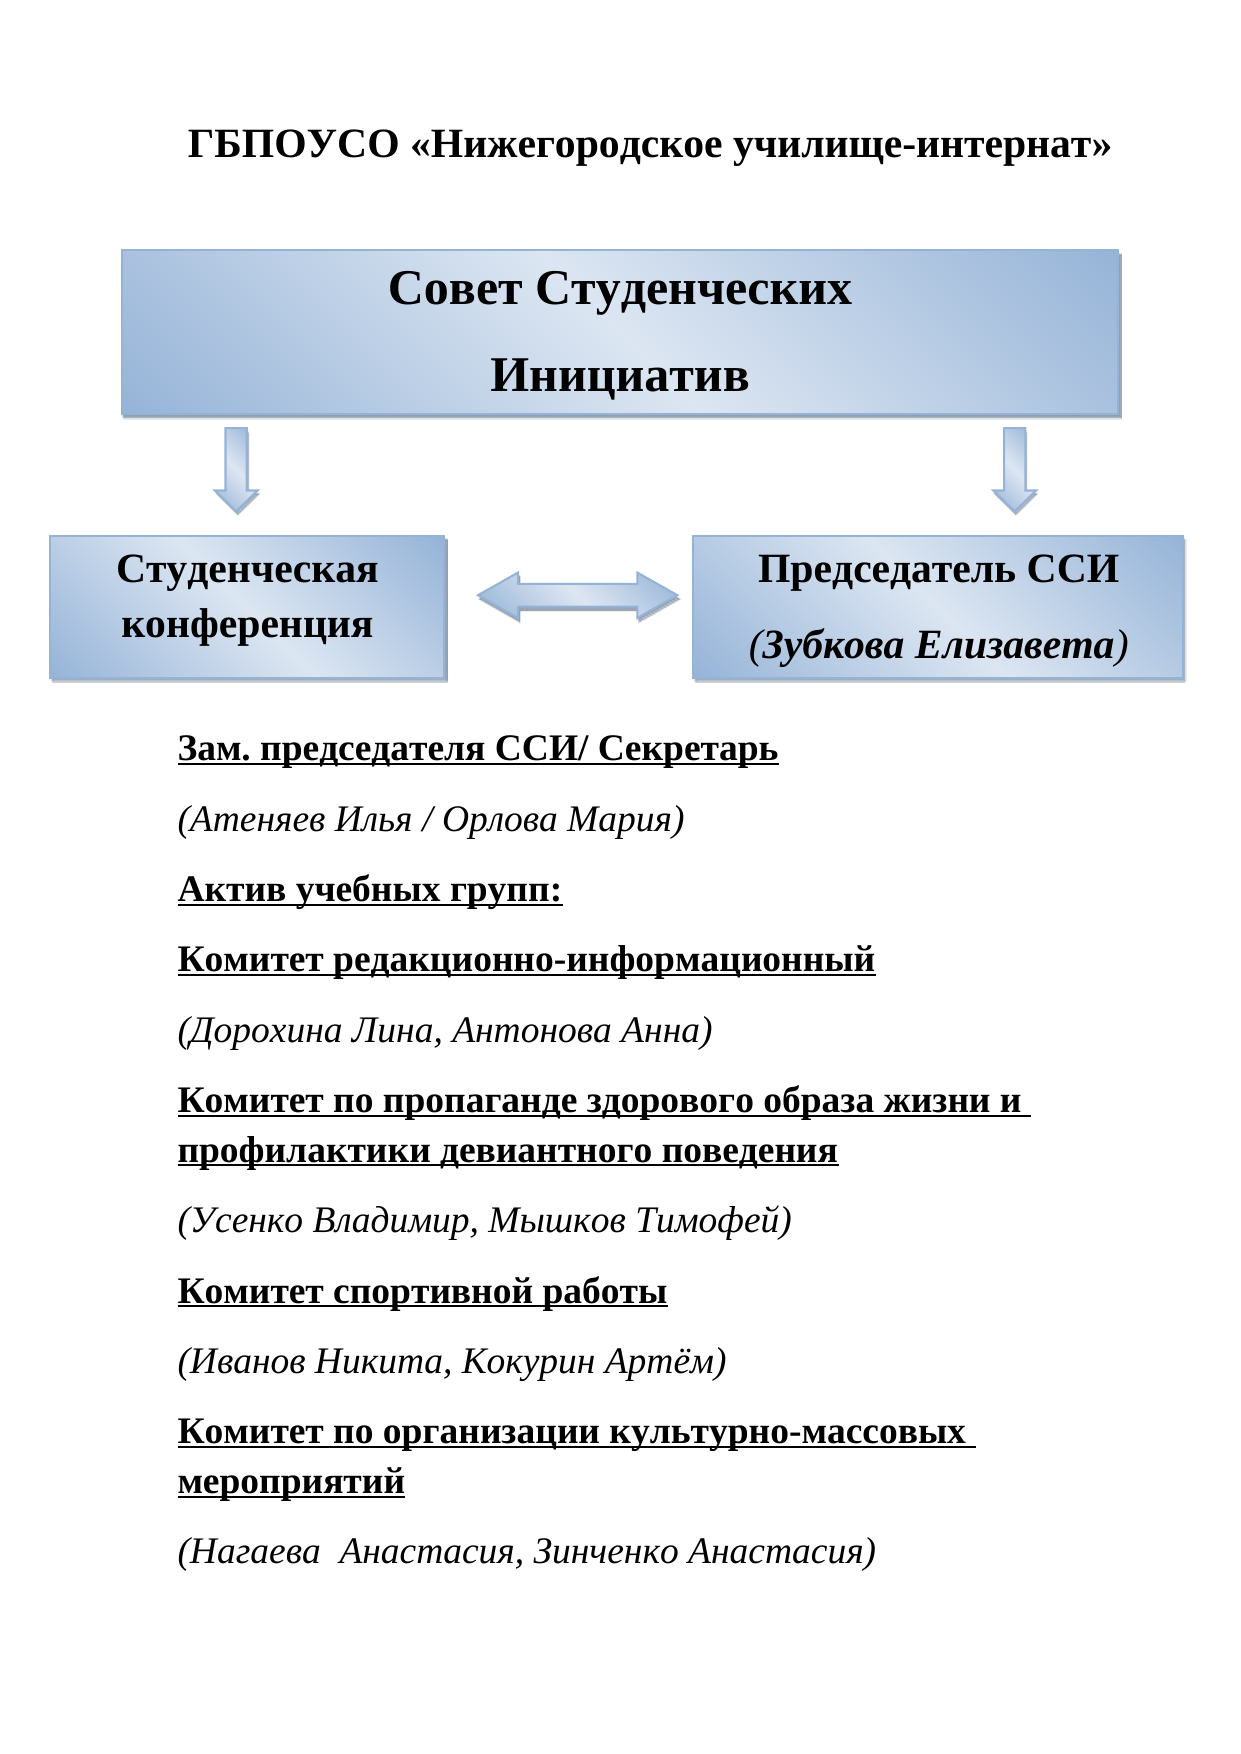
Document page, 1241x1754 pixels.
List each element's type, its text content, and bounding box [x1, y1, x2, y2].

text (Атеняев Илья / Орлова Мария) [177, 796, 1152, 839]
text (Дорохина Лина, Антонова Анна) [177, 1007, 1152, 1050]
text Актив учебных групп: [177, 866, 1152, 909]
text Комитет по организации культурно-массовых мероприятий [177, 1409, 1152, 1502]
text (Нагаева Анастасия, Зинченко Анастасия) [177, 1529, 1152, 1572]
text Комитет спортивной работы [177, 1268, 1152, 1311]
text Зам. председателя ССИ/ Секретарь [177, 726, 1152, 769]
text (Иванов Никита, Кокурин Артём) [177, 1338, 1152, 1382]
text (Усенко Владимир, Мышков Тимофей) [177, 1198, 1152, 1241]
text Комитет редакционно-информационный [177, 937, 1152, 980]
text ГБПОУСО «Нижегородское училище-интернат» [177, 118, 1152, 166]
text Комитет по пропаганде здорового образа жизни и профилактики девиантного поведения [177, 1078, 1152, 1170]
